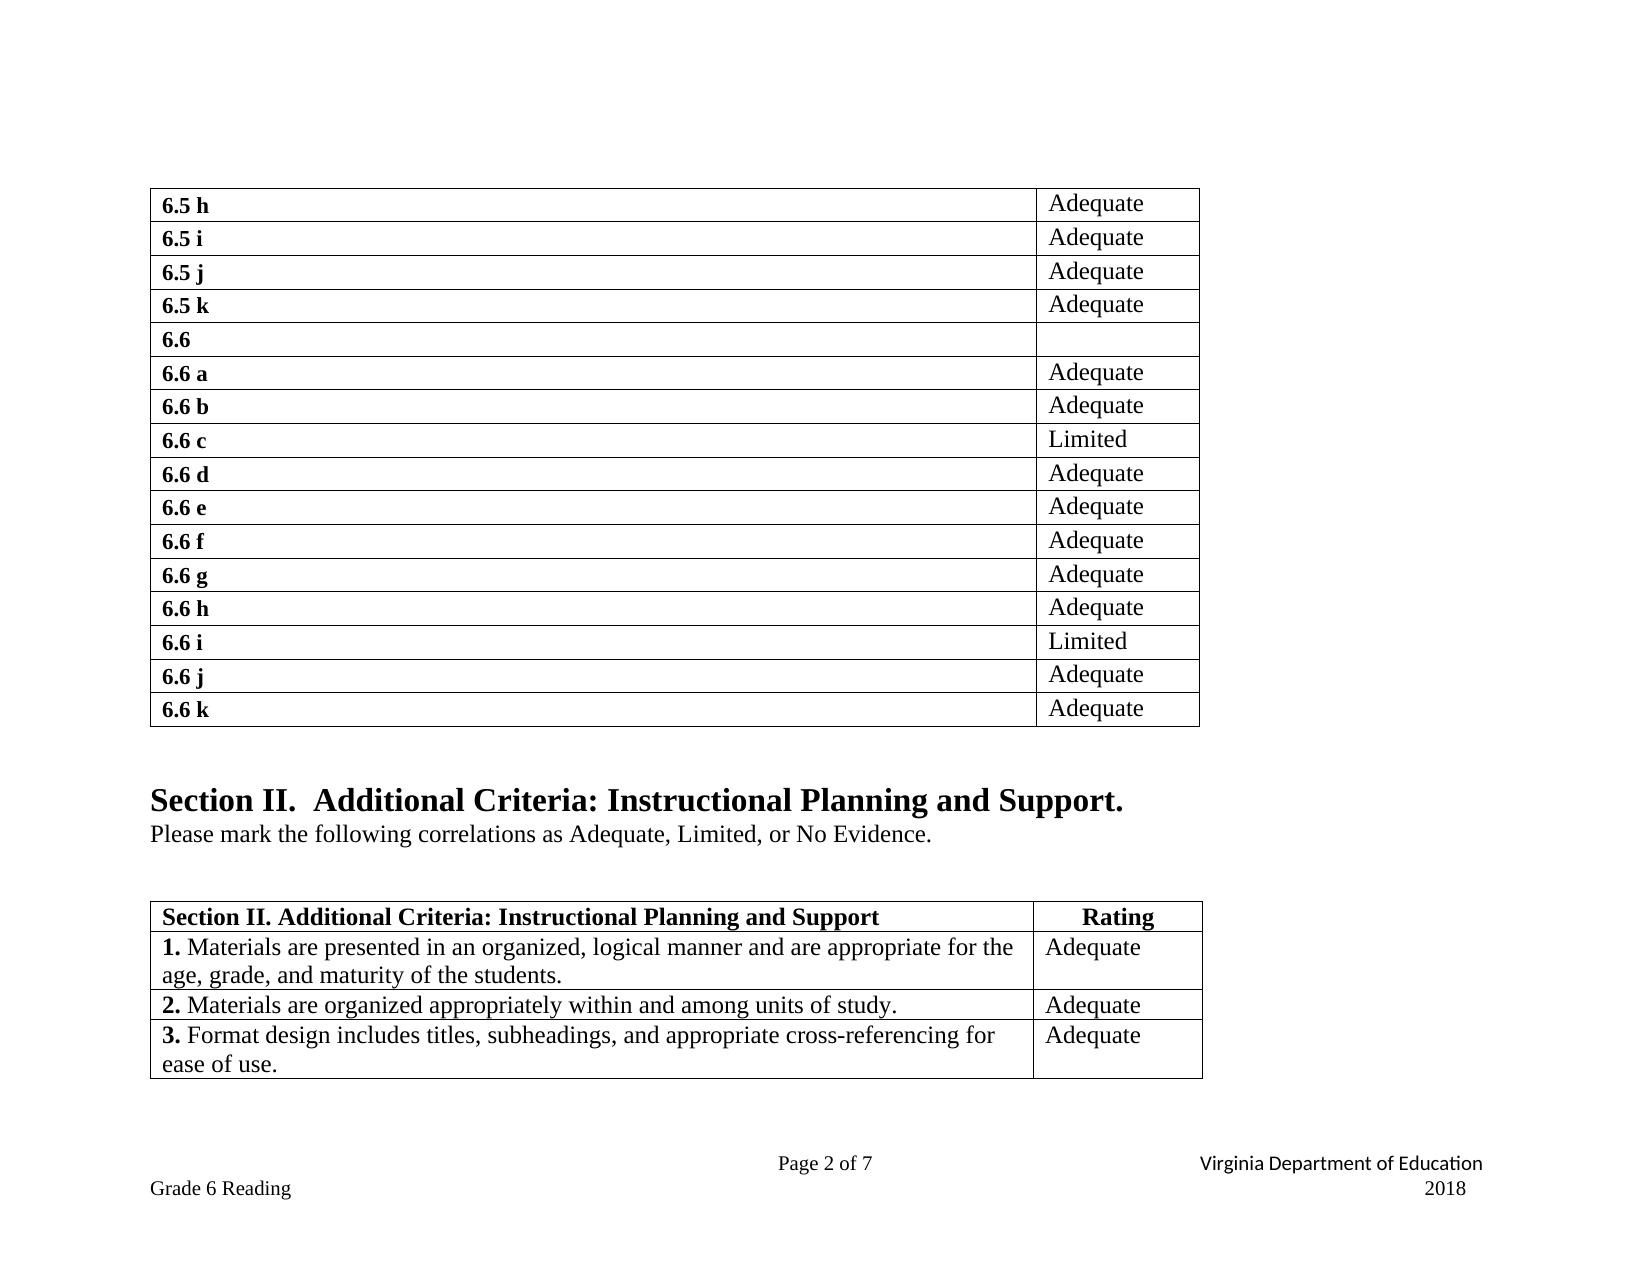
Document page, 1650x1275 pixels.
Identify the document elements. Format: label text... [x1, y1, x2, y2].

table_cell 6.6 f [151, 525, 1036, 558]
table_cell Limited [1037, 424, 1199, 457]
table_cell Adequate [1037, 256, 1199, 288]
table_cell Adequate [1037, 189, 1199, 221]
table_cell 6.5 h [151, 189, 1036, 221]
table_cell Adequate [1037, 390, 1199, 423]
table_cell Adequate [1037, 559, 1199, 591]
table_cell 3. Format design includes titles, subheadings, and appropriate cross-referencing for ease of use. [151, 1020, 1033, 1078]
table_cell Adequate [1034, 1020, 1202, 1078]
table_cell Adequate [1037, 491, 1199, 524]
table_cell Adequate [1037, 357, 1199, 389]
table_cell Adequate [1037, 592, 1199, 625]
table_cell Adequate [1037, 222, 1199, 255]
table_cell 6.6 i [151, 626, 1036, 658]
table_cell 1. Materials are presented in an organized, logical manner and are appropriate for the age, grade, and maturity of the students. [151, 932, 1033, 989]
table_cell Adequate [1034, 990, 1202, 1019]
table_cell 6.5 j [151, 256, 1036, 288]
table_cell Adequate [1037, 458, 1199, 490]
table_cell Adequate [1034, 932, 1202, 989]
table_cell 6.6 [151, 323, 1036, 356]
table_cell 2. Materials are organized appropriately within and among units of study. [151, 990, 1033, 1019]
table_cell 6.6 a [151, 357, 1036, 389]
table_cell 6.6 g [151, 559, 1036, 591]
table_cell 6.6 d [151, 458, 1036, 490]
table_cell 6.6 b [151, 390, 1036, 423]
table_cell Adequate [1037, 693, 1199, 726]
table_cell 6.6 j [151, 660, 1036, 692]
text Please mark the following correlations as Adequate, Limited, or No Evidence. [150, 819, 1500, 848]
table_cell 6.6 c [151, 424, 1036, 457]
table_header Rating [1034, 902, 1202, 931]
table_cell 6.5 k [151, 290, 1036, 322]
table_cell 6.5 i [151, 222, 1036, 255]
table_cell [1037, 323, 1199, 356]
table_cell 6.6 e [151, 491, 1036, 524]
table_header Section II. Additional Criteria: Instructional Planning and Support [151, 902, 1033, 931]
table_cell 6.6 k [151, 693, 1036, 726]
table_cell 6.6 h [151, 592, 1036, 625]
table_cell Adequate [1037, 660, 1199, 692]
table_cell Adequate [1037, 525, 1199, 558]
subtitle Section II. Additional Criteria: Instructional Planning and Support. [150, 781, 1500, 819]
table_cell Adequate [1037, 290, 1199, 322]
table_cell Limited [1037, 626, 1199, 658]
